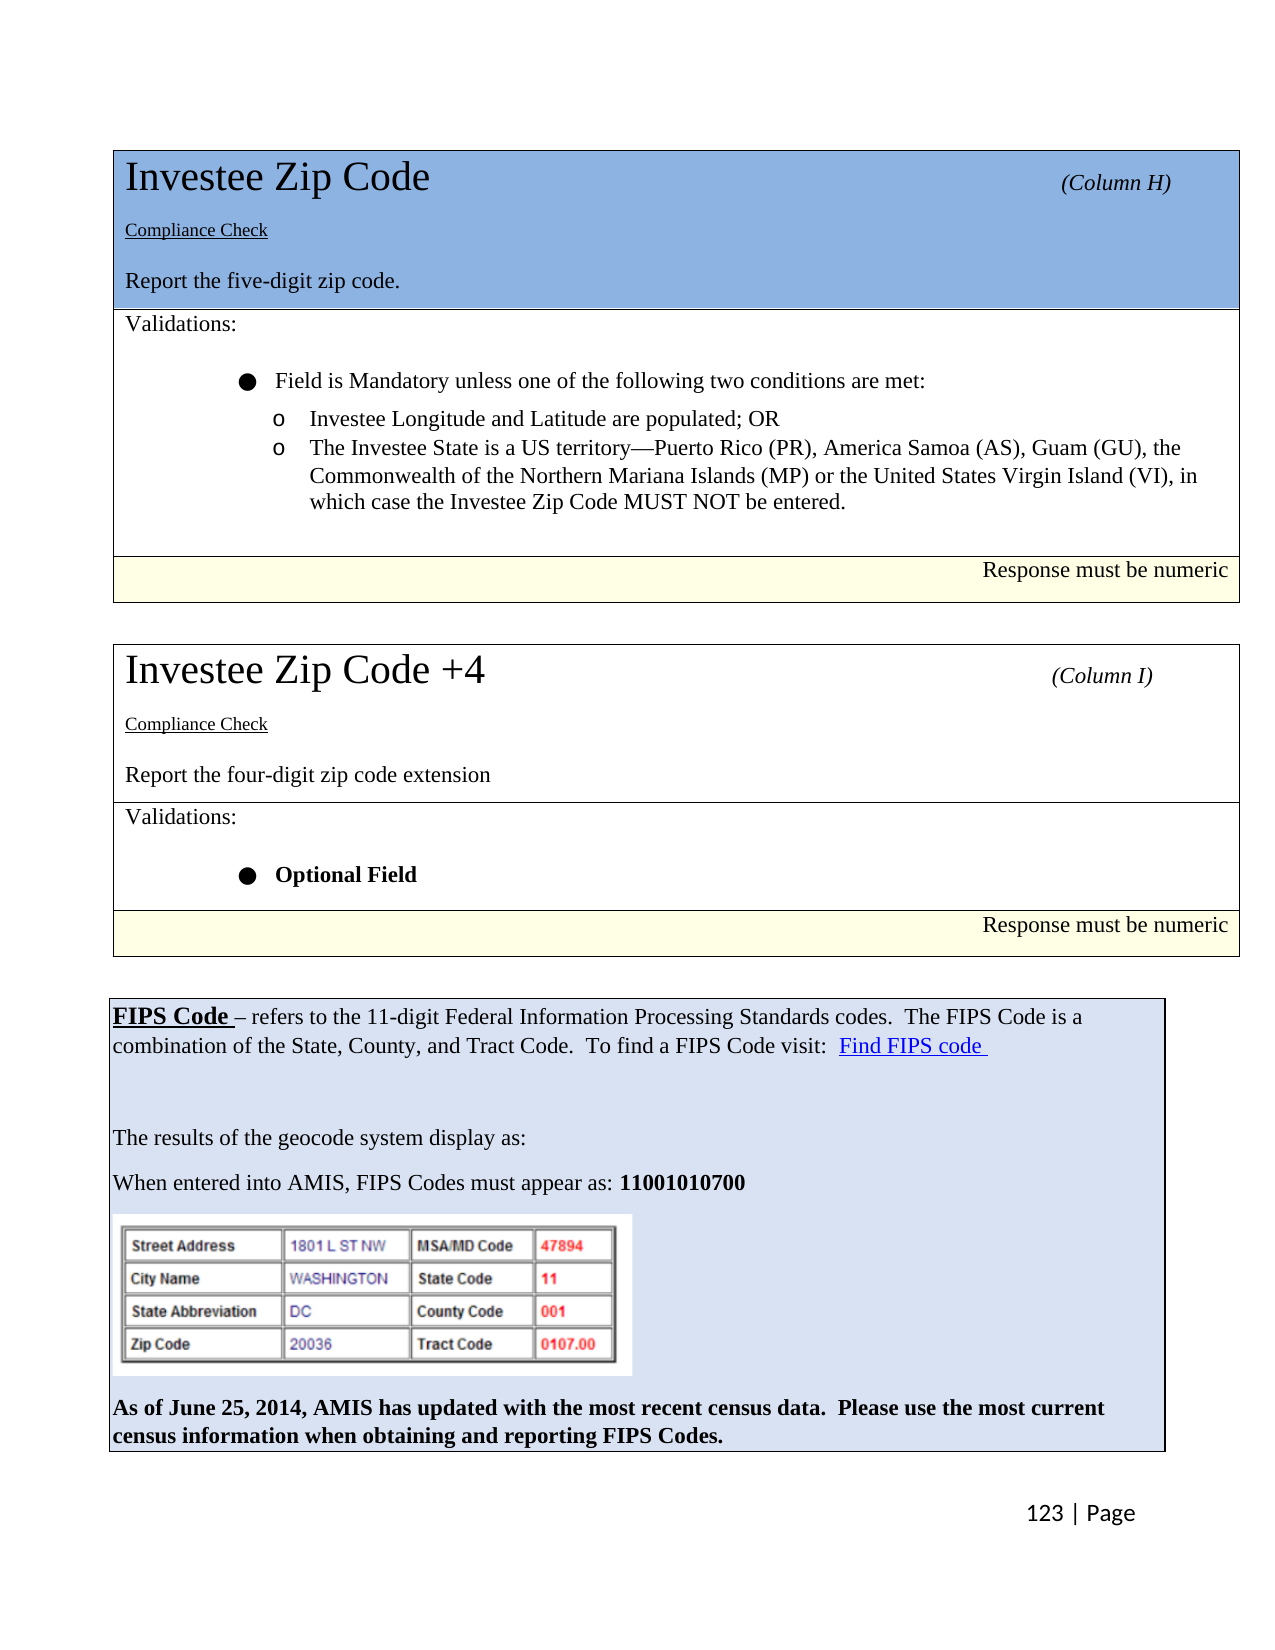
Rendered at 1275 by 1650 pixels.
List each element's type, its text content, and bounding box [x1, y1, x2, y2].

table_header Investee Zip Code +4 (Column I) Compliance Check Report the four-digit zip code extension [114, 645, 1239, 802]
table_cell Response must be numeric [114, 911, 1239, 956]
table_header Investee Zip Code (Column H) Compliance Check Report the five-digit zip code. [114, 151, 1239, 308]
text The results of the geocode system display as: [110, 1121, 1164, 1150]
table_cell Validations: Optional Field [114, 803, 1239, 910]
table_cell Validations: Field is Mandatory unless one of the following two conditions are met: Investee Longitude and Latitude are populated; OR The Investee State is a US territory—Puerto Rico (PR), America Samoa (AS), Guam (GU), the Commonwealth of the Northern Mariana Islands (MP) or the United States Virgin Island (VI), in which case the Investee Zip Code MUST NOT be entered. [114, 310, 1239, 556]
text As of June 25, 2014, AMIS has updated with the most recent census data. Please use the most current census information when obtaining and reporting FIPS Codes. [110, 1391, 1164, 1451]
picture [112, 1214, 633, 1376]
table_cell Response must be numeric [114, 557, 1239, 602]
text FIPS Code – refers to the 11-digit Federal Information Processing Standards codes. The FIPS Code is a combination of the State, County, and Tract Code. To find a FIPS Code visit: Find FIPS code [110, 999, 1164, 1058]
text When entered into AMIS, FIPS Codes must appear as: 11001010700 [110, 1166, 1164, 1195]
